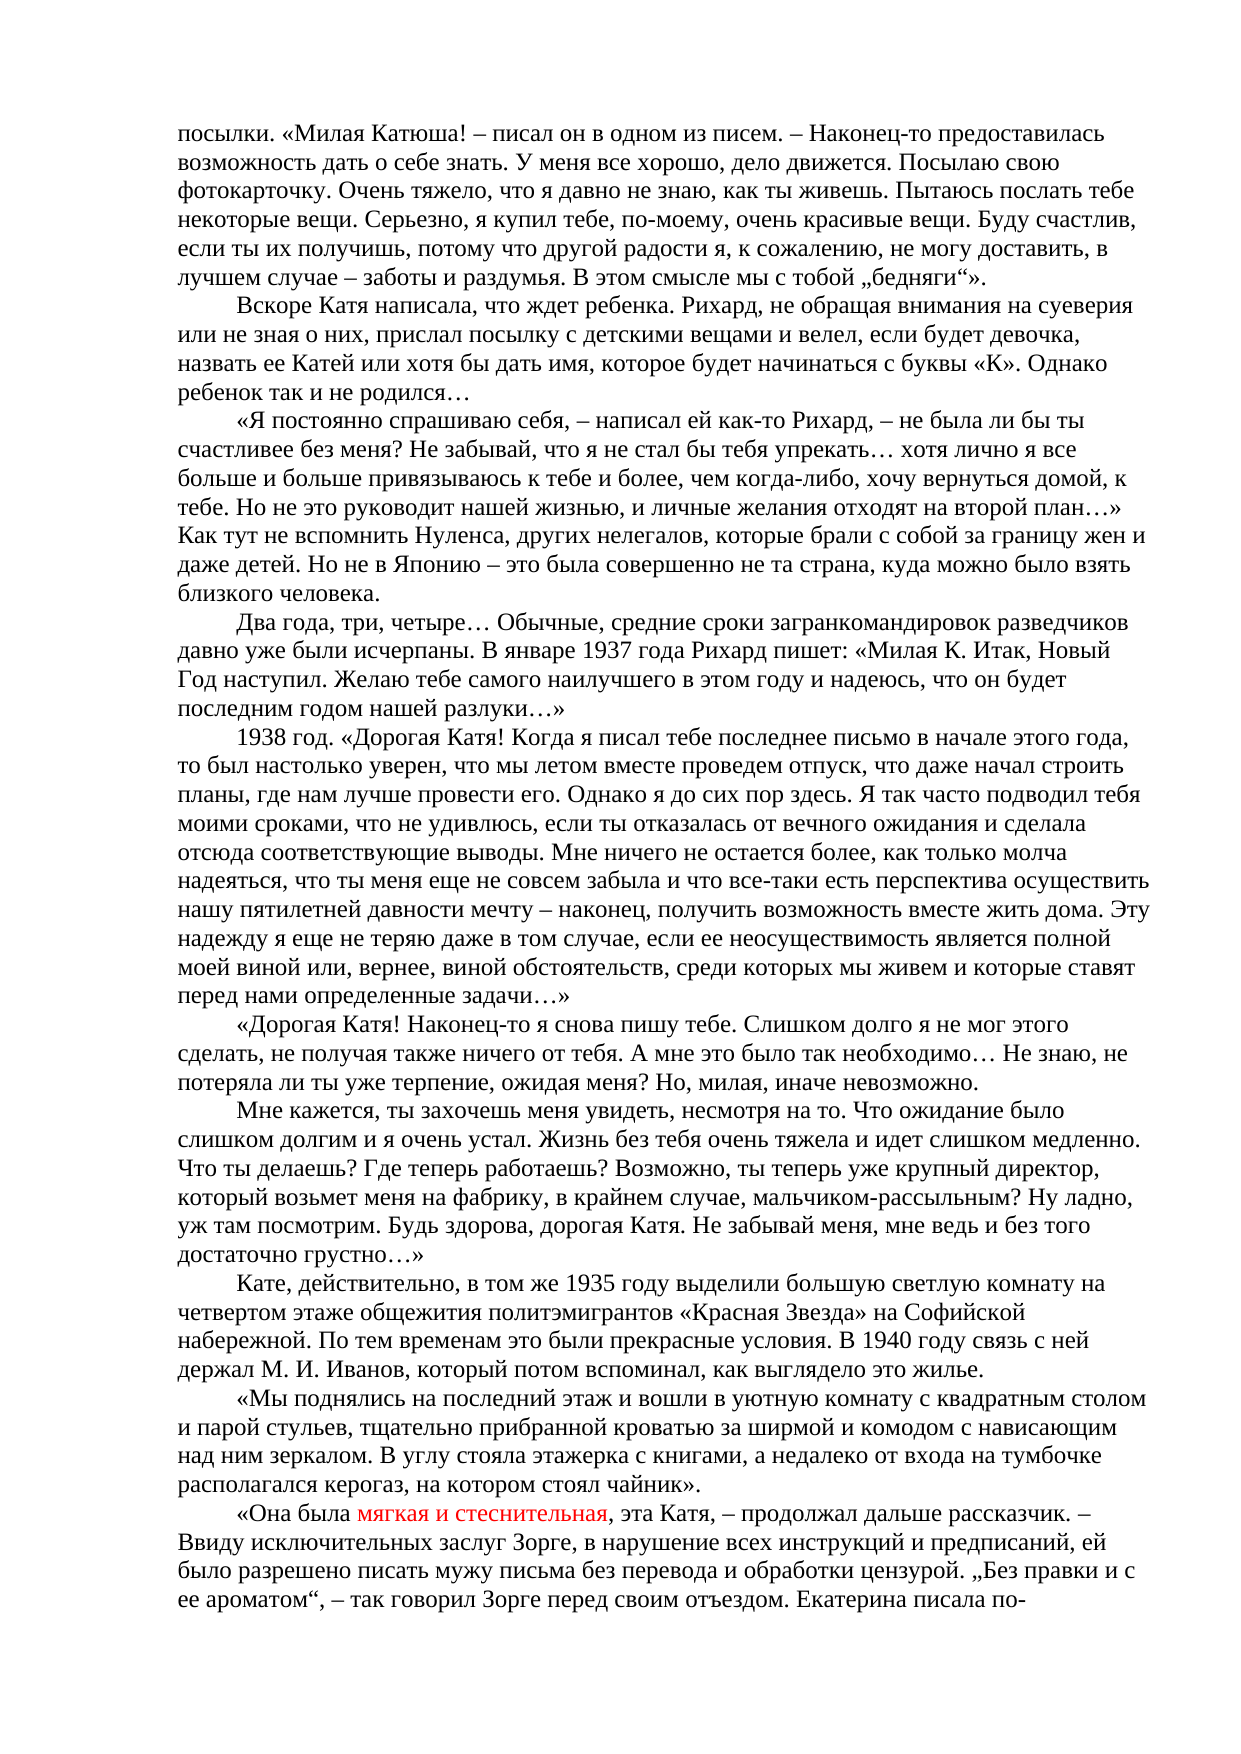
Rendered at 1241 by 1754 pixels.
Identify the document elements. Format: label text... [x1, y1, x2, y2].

text Кате, действительно, в том же 1935 году выделили большую светлую комнату на четвертом этаже общежития политэмигрантов «Красная Звезда» на Софийской набережной. По тем временам это были прекрасные условия. В 1940 году связь с ней держал М. И. Иванов, который потом вспоминал, как выглядело это жилье. [177, 1268, 1152, 1383]
text «Я постоянно спрашиваю себя, – написал ей как-то Рихард, – не была ли бы ты счастливее без меня? Не забывай, что я не стал бы тебя упрекать… хотя лично я все больше и больше привязываюсь к тебе и более, чем когда-либо, хочу вернуться домой, к тебе. Но не это руководит нашей жизнью, и личные желания отходят на второй план…» Как тут не вспомнить Нуленса, других нелегалов, которые брали с собой за границу жен и даже детей. Но не в Японию – это была совершенно не та страна, куда можно было взять близкого человека. [177, 406, 1152, 607]
text «Мы поднялись на последний этаж и вошли в уютную комнату с квадратным столом и парой стульев, тщательно прибранной кроватью за ширмой и комодом с нависающим над ним зеркалом. В углу стояла этажерка с книгами, а недалеко от входа на тумбочке располагался керогаз, на котором стоял чайник». [177, 1383, 1152, 1498]
text «Дорогая Катя! Наконец-то я снова пишу тебе. Слишком долго я не мог этого сделать, не получая также ничего от тебя. А мне это было так необходимо… Не знаю, не потеряла ли ты уже терпение, ожидая меня? Но, милая, иначе невозможно. [177, 1009, 1152, 1096]
text Два года, три, четыре… Обычные, средние сроки загранкомандировок разведчиков давно уже были исчерпаны. В январе 1937 года Рихард пишет: «Милая К. Итак, Новый Год наступил. Желаю тебе самого наилучшего в этом году и надеюсь, что он будет последним годом нашей разлуки…» [177, 607, 1152, 722]
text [177, 1498, 1152, 1613]
text Вскоре Катя написала, что ждет ребенка. Рихард, не обращая внимания на суеверия или не зная о них, прислал посылку с детскими вещами и велел, если будет девочка, назвать ее Катей или хотя бы дать имя, которое будет начинаться с буквы «К». Однако ребенок так и не родился… [177, 291, 1152, 406]
text Мне кажется, ты захочешь меня увидеть, несмотря на то. Что ожидание было слишком долгим и я очень устал. Жизнь без тебя очень тяжела и идет слишком медленно. Что ты делаешь? Где теперь работаешь? Возможно, ты теперь уже крупный директор, который возьмет меня на фабрику, в крайнем случае, мальчиком-рассыльным? Ну ладно, уж там посмотрим. Будь здорова, дорогая Катя. Не забывай меня, мне ведь и без того достаточно грустно…» [177, 1096, 1152, 1268]
text 1938 год. «Дорогая Катя! Когда я писал тебе последнее письмо в начале этого года, то был настолько уверен, что мы летом вместе проведем отпуск, что даже начал строить планы, где нам лучше провести его. Однако я до сих пор здесь. Я так часто подводил тебя моими сроками, что не удивлюсь, если ты отказалась от вечного ожидания и сделала отсюда соответствующие выводы. Мне ничего не остается более, как только молча надеяться, что ты меня еще не совсем забыла и что все-таки есть перспектива осуществить нашу пятилетней давности мечту – наконец, получить возможность вместе жить дома. Эту надежду я еще не теряю даже в том случае, если ее неосуществимость является полной моей виной или, вернее, виной обстоятельств, среди которых мы живем и которые ставят перед нами определенные задачи…» [177, 722, 1152, 1009]
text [177, 118, 1152, 291]
